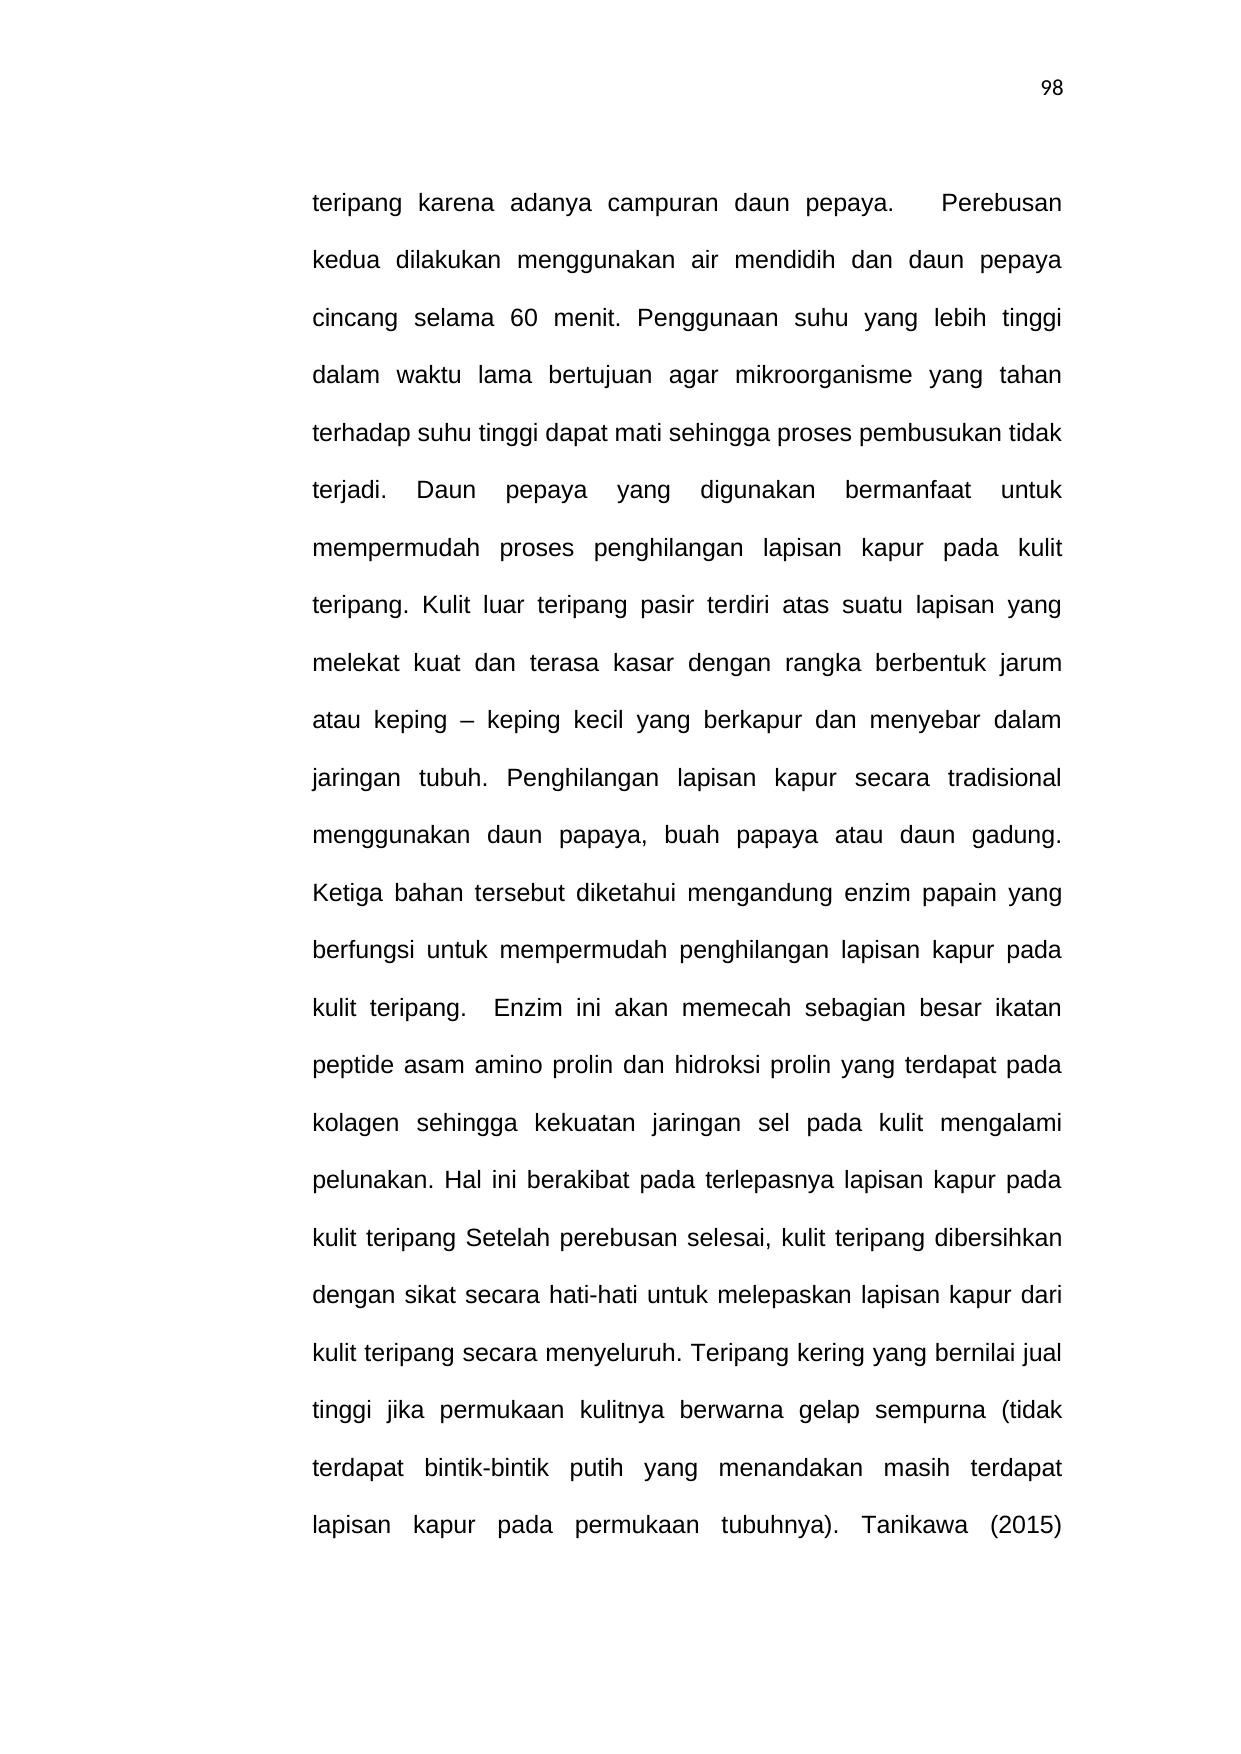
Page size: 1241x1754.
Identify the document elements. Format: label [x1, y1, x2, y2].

list [312, 187, 1063, 1539]
